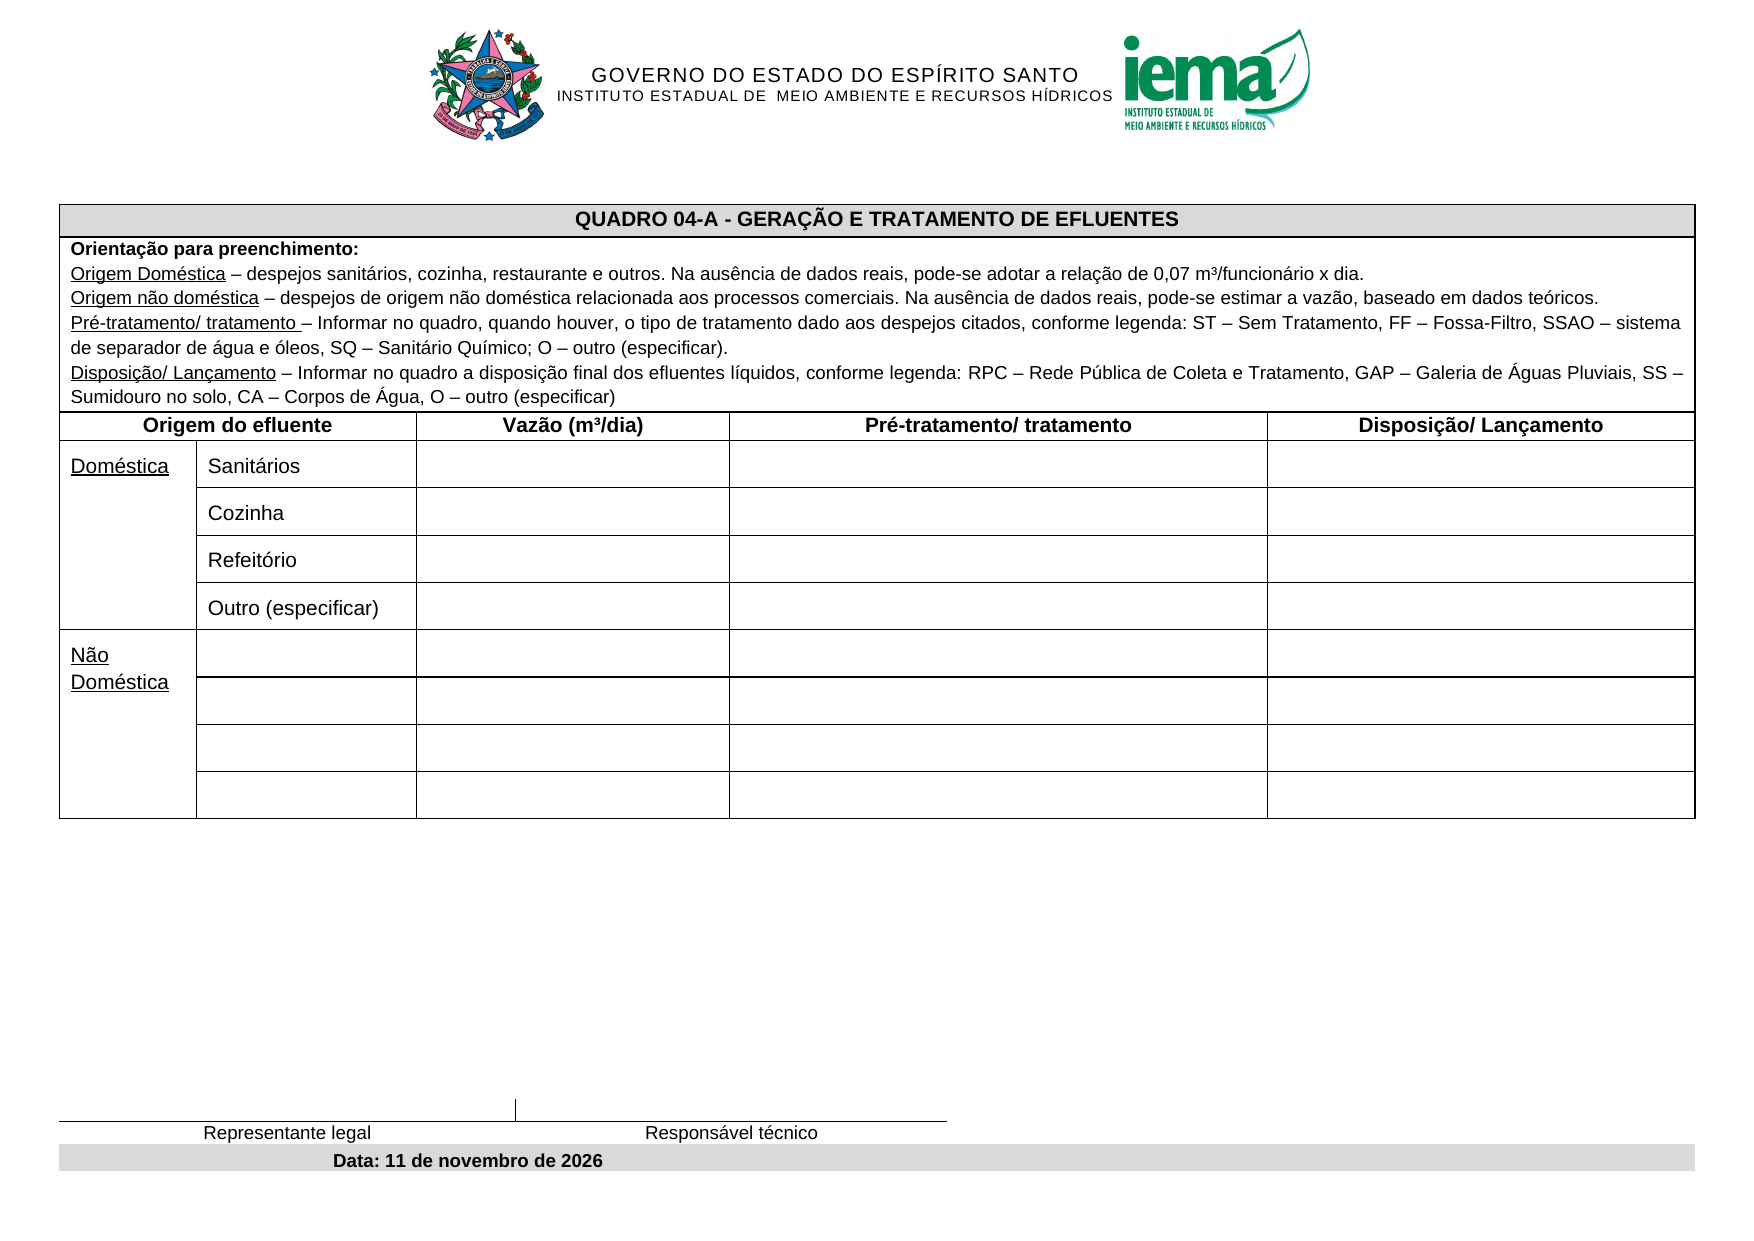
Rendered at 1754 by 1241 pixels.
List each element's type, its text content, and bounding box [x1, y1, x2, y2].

table_cell Outro (especificar) [197, 583, 416, 629]
table_cell Não Doméstica [60, 630, 196, 818]
table_cell [417, 583, 729, 629]
table_cell Origem do efluente [60, 413, 416, 440]
table_cell Refeitório [197, 536, 416, 582]
table_cell Orientação para preenchimento: Origem Doméstica – despejos sanitários, cozinha, restaurante e outros. Na ausência de dados reais, pode-se adotar a relação de 0,07 m³/funcionário x dia. Origem não doméstica – despejos de origem não doméstica relacionada aos processos comerciais. Na ausência de dados reais, pode-se estimar a vazão, baseado em dados teóricos. Pré-tratamento/ tratamento – Informar no quadro, quando houver, o tipo de tratamento dado aos despejos citados, conforme legenda: ST – Sem Tratamento, FF – Fossa-Filtro, SSAO – sistema de separador de água e óleos, SQ – Sanitário Químico; O – outro (especificar). Disposição/ Lançamento – Informar no quadro a disposição final dos efluentes líquidos, conforme legenda: RPC – Rede Pública de Coleta e Tratamento, GAP – Galeria de Águas Pluviais, SS – Sumidouro no solo, CA – Corpos de Água, O – outro (especificar) [60, 238, 1694, 411]
table_cell [1268, 441, 1694, 487]
table_cell Pré-tratamento/ tratamento [730, 413, 1267, 440]
table_cell [417, 536, 729, 582]
table_cell [1268, 678, 1694, 724]
table_cell Doméstica [60, 441, 196, 629]
table_cell Cozinha [197, 488, 416, 534]
table_cell [730, 630, 1267, 676]
table_cell [417, 441, 729, 487]
table_cell [197, 772, 416, 818]
table_cell [417, 630, 729, 676]
table_cell [1268, 725, 1694, 771]
table_cell [730, 488, 1267, 534]
table_cell [1268, 630, 1694, 676]
table_cell [417, 678, 729, 724]
table_cell [417, 772, 729, 818]
table_cell [197, 678, 416, 724]
table_cell [197, 725, 416, 771]
table_cell [730, 441, 1267, 487]
table_cell [730, 772, 1267, 818]
table_cell [1268, 772, 1694, 818]
table_cell [730, 536, 1267, 582]
table_cell Disposição/ Lançamento [1268, 413, 1694, 440]
table_cell Vazão (m³/dia) [417, 413, 729, 440]
table_cell [730, 725, 1267, 771]
table_cell [1268, 536, 1694, 582]
table_cell Sanitários [197, 441, 416, 487]
table_header QUADRO 04-A - GERAÇÃO E TRATAMENTO DE EFLUENTES [60, 205, 1694, 236]
table_cell [417, 488, 729, 534]
table_cell [730, 583, 1267, 629]
table_cell [1268, 488, 1694, 534]
table_cell [197, 630, 416, 676]
table_cell [730, 678, 1267, 724]
table_cell [1268, 583, 1694, 629]
table_cell [417, 725, 729, 771]
